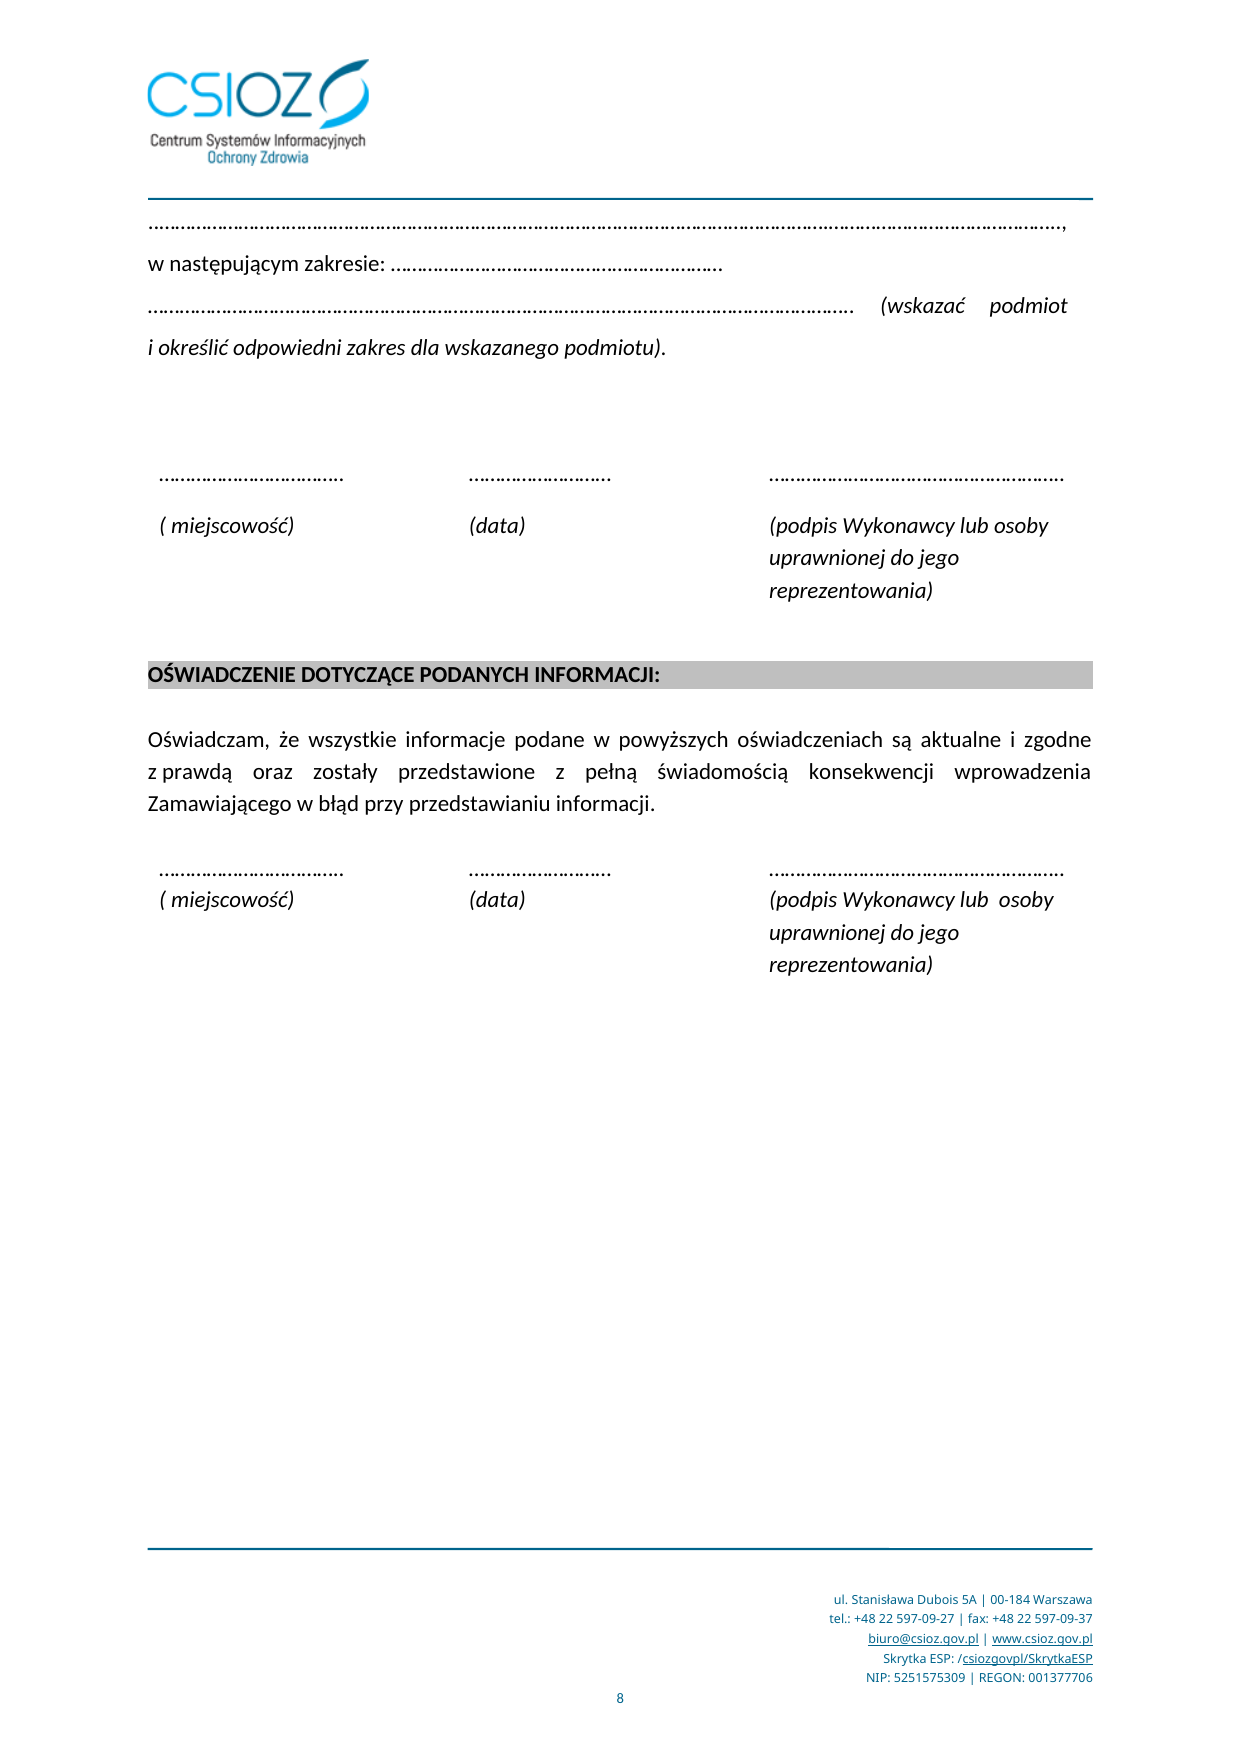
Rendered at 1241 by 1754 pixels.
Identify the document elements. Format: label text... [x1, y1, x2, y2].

picture [1072, 1636, 1078, 1643]
table_cell (data) [458, 511, 758, 628]
picture [926, 1636, 932, 1643]
picture [951, 1636, 957, 1643]
picture [1007, 1614, 1013, 1623]
text …………………………………………………………………………………………………………………….. (wskazać podmiot i określić odpowiedni zakres dla wskazanego podmiotu). [148, 291, 1093, 361]
picture [1041, 1636, 1052, 1643]
picture [948, 1614, 954, 1623]
picture [1035, 1614, 1040, 1623]
table_header ……………………… [458, 459, 758, 511]
picture [869, 1633, 874, 1643]
picture [1086, 1673, 1092, 1682]
picture [944, 1654, 949, 1663]
picture [869, 1614, 874, 1623]
picture [1078, 1597, 1084, 1604]
picture [1065, 1673, 1071, 1682]
table_cell (data) [458, 886, 758, 982]
picture [911, 1614, 917, 1623]
picture [1058, 1636, 1064, 1644]
picture [900, 1634, 910, 1644]
picture [891, 1653, 896, 1663]
table_header …………………………….. [148, 854, 457, 886]
picture [1016, 1595, 1021, 1604]
picture [1079, 1673, 1085, 1682]
picture [852, 1596, 857, 1604]
picture [913, 1653, 918, 1663]
picture [1014, 1636, 1020, 1643]
table_cell (podpis Wykonawcy lub osoby uprawnionej do jego reprezentowania) [758, 511, 1093, 628]
picture [893, 1636, 899, 1643]
picture [958, 1636, 964, 1643]
picture [1058, 1653, 1063, 1663]
text ..……………………………………………………………………………………………………………….…………………………………….., w następującym zakresie: ……………………………………………………… [148, 207, 1093, 277]
picture [1072, 1673, 1078, 1682]
picture [897, 1614, 902, 1623]
picture [617, 1693, 622, 1702]
table_header ……………………………………………….. [758, 459, 1093, 511]
picture [993, 1636, 999, 1643]
picture [1029, 1673, 1035, 1682]
table_cell (podpis Wykonawcy lub osoby uprawnionej do jego reprezentowania) [758, 886, 1093, 982]
table_cell ( miejscowość) [148, 886, 457, 982]
picture [991, 1595, 997, 1604]
picture [1086, 1654, 1091, 1663]
picture [927, 1597, 933, 1604]
picture [147, 59, 369, 166]
picture [999, 1656, 1005, 1663]
picture [937, 1655, 942, 1663]
picture [1051, 1655, 1057, 1663]
table_header ……………………… [458, 854, 758, 886]
picture [918, 1595, 924, 1602]
picture [1068, 1614, 1073, 1623]
picture [930, 1614, 935, 1623]
text OŚWIADCZENIE DOTYCZĄCE PODANYCH INFORMACJI: [148, 661, 1093, 689]
picture [904, 1614, 909, 1623]
picture [1049, 1614, 1055, 1623]
picture [1083, 1636, 1089, 1644]
picture [1005, 1636, 1011, 1643]
picture [1061, 1614, 1067, 1623]
picture [959, 1673, 964, 1682]
picture [867, 1673, 874, 1682]
picture [978, 1656, 984, 1663]
picture [1033, 1595, 1040, 1604]
table_header ……………………………………………….. [758, 854, 1093, 886]
picture [952, 1673, 958, 1682]
text Oświadczam, że wszystkie informacje podane w powyższych oświadczeniach są aktualne i zgodne z prawdą oraz zostały przedstawione z pełną świadomością konsekwencji wprowadzenia Zamawiającego w błąd przy przedstawianiu informacji. [148, 725, 1093, 817]
picture [1013, 1673, 1020, 1682]
table_cell ( miejscowość) [148, 511, 457, 628]
picture [998, 1595, 1008, 1604]
picture [942, 1597, 948, 1604]
picture [1036, 1653, 1041, 1663]
picture [1036, 1673, 1041, 1682]
picture [898, 1597, 904, 1604]
picture [899, 1656, 907, 1666]
picture [1058, 1597, 1067, 1604]
table_header …………………………….. [148, 459, 457, 511]
picture [935, 1594, 941, 1604]
picture [882, 1594, 889, 1604]
picture [992, 1656, 998, 1663]
picture [1079, 1614, 1084, 1623]
picture [923, 1673, 928, 1682]
picture [1065, 1636, 1071, 1643]
picture [909, 1673, 914, 1682]
